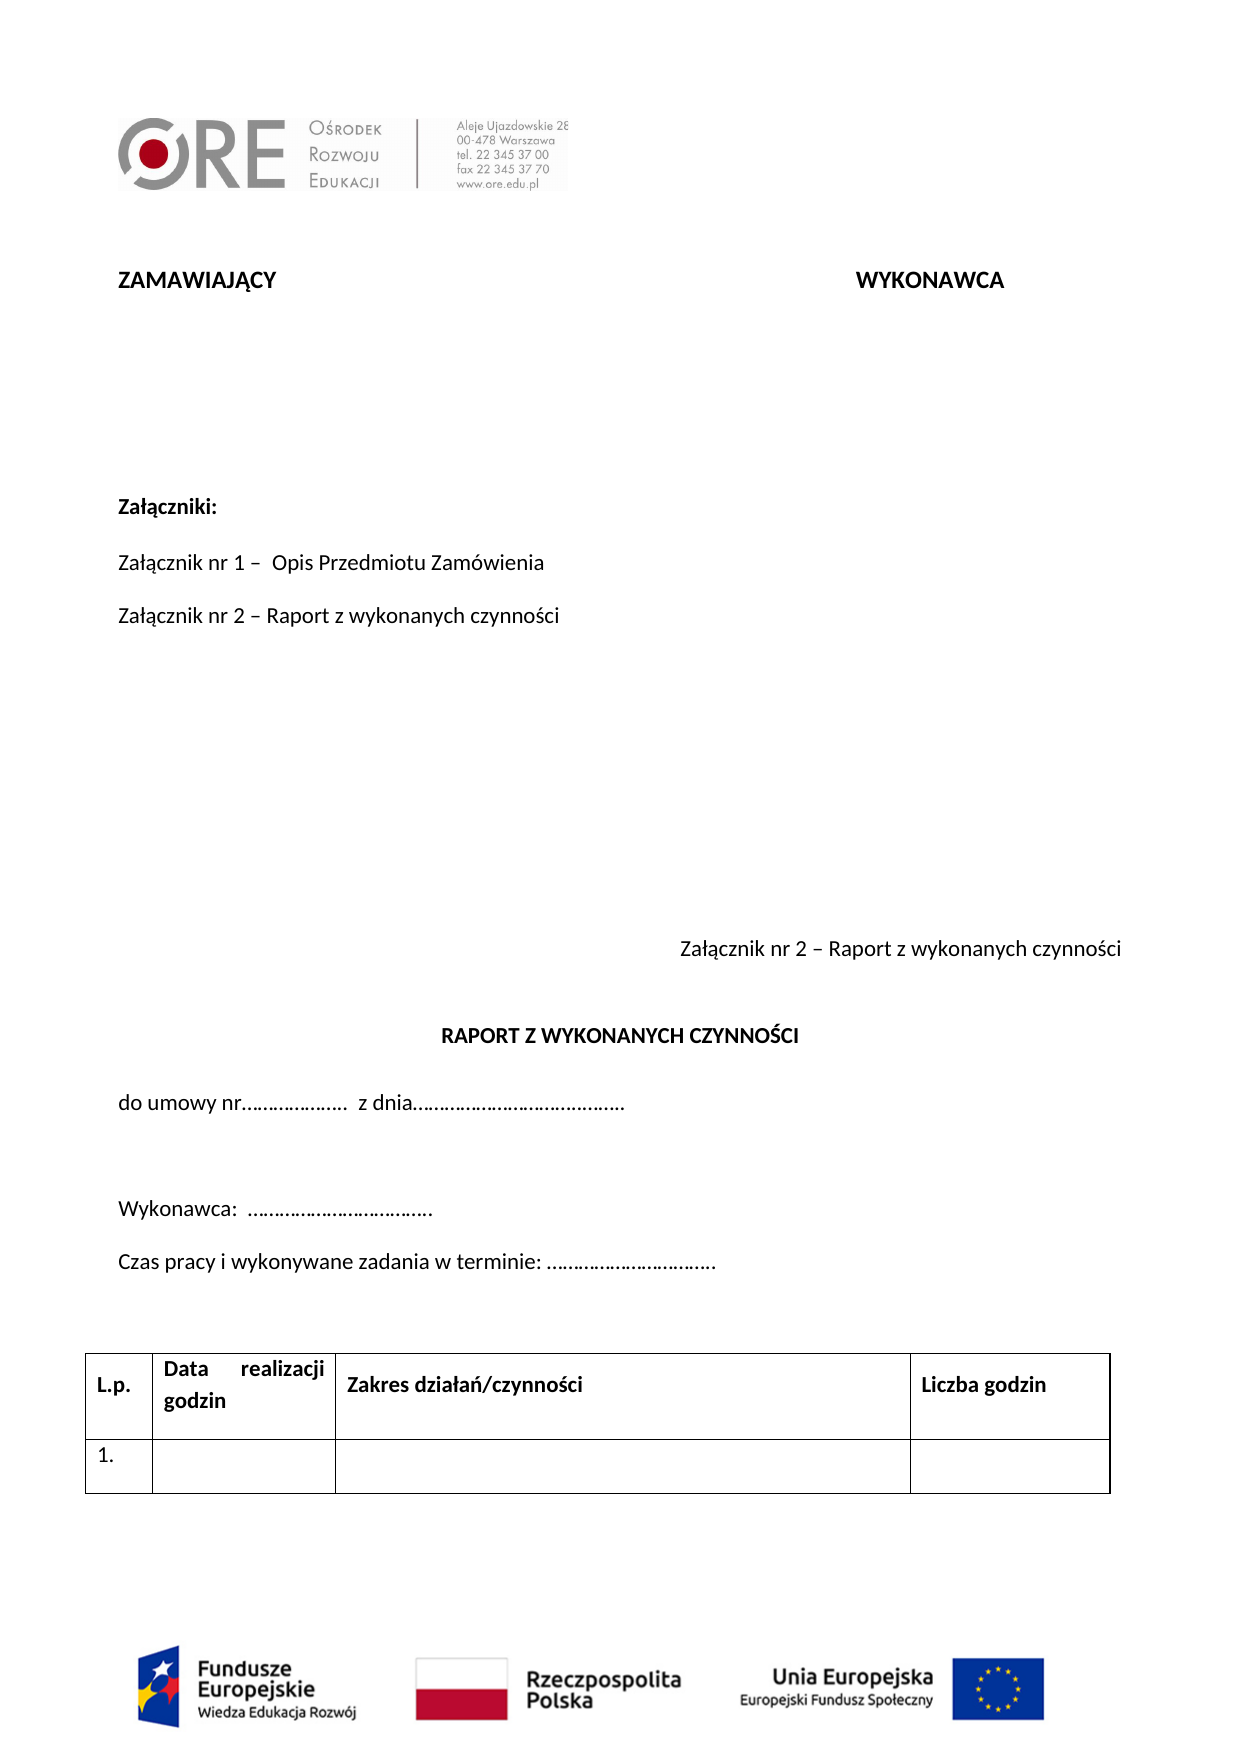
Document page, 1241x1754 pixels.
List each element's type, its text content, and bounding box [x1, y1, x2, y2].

text do umowy nr……………….. z dnia…………………………..…….. [118, 1088, 1122, 1116]
text Wykonawca: …………………………….. [118, 1194, 1122, 1222]
table_cell [911, 1440, 1109, 1493]
table_header L.p. [86, 1354, 152, 1439]
table_cell [336, 1440, 910, 1493]
table_header Liczba godzin [911, 1354, 1109, 1439]
list Załącznik nr 2 – Raport z wykonanych czynności [193, 934, 1122, 962]
table_cell 1. [86, 1440, 152, 1493]
table_cell [153, 1440, 335, 1493]
text RAPORT Z WYKONANYCH CZYNNOŚCI [118, 1021, 1122, 1049]
picture [118, 118, 569, 191]
picture [118, 1626, 1064, 1748]
text ZAMAWIAJĄCY WYKONAWCA [118, 264, 1122, 294]
text Załączniki: [118, 492, 1122, 520]
text Załącznik nr 1 – Opis Przedmiotu Zamówienia [118, 548, 1122, 576]
table_header Data realizacji godzin [153, 1354, 335, 1439]
text Czas pracy i wykonywane zadania w terminie: ………………………….. [118, 1247, 1122, 1275]
table_header Zakres działań/czynności [336, 1354, 910, 1439]
text Załącznik nr 2 – Raport z wykonanych czynności [118, 601, 1122, 629]
